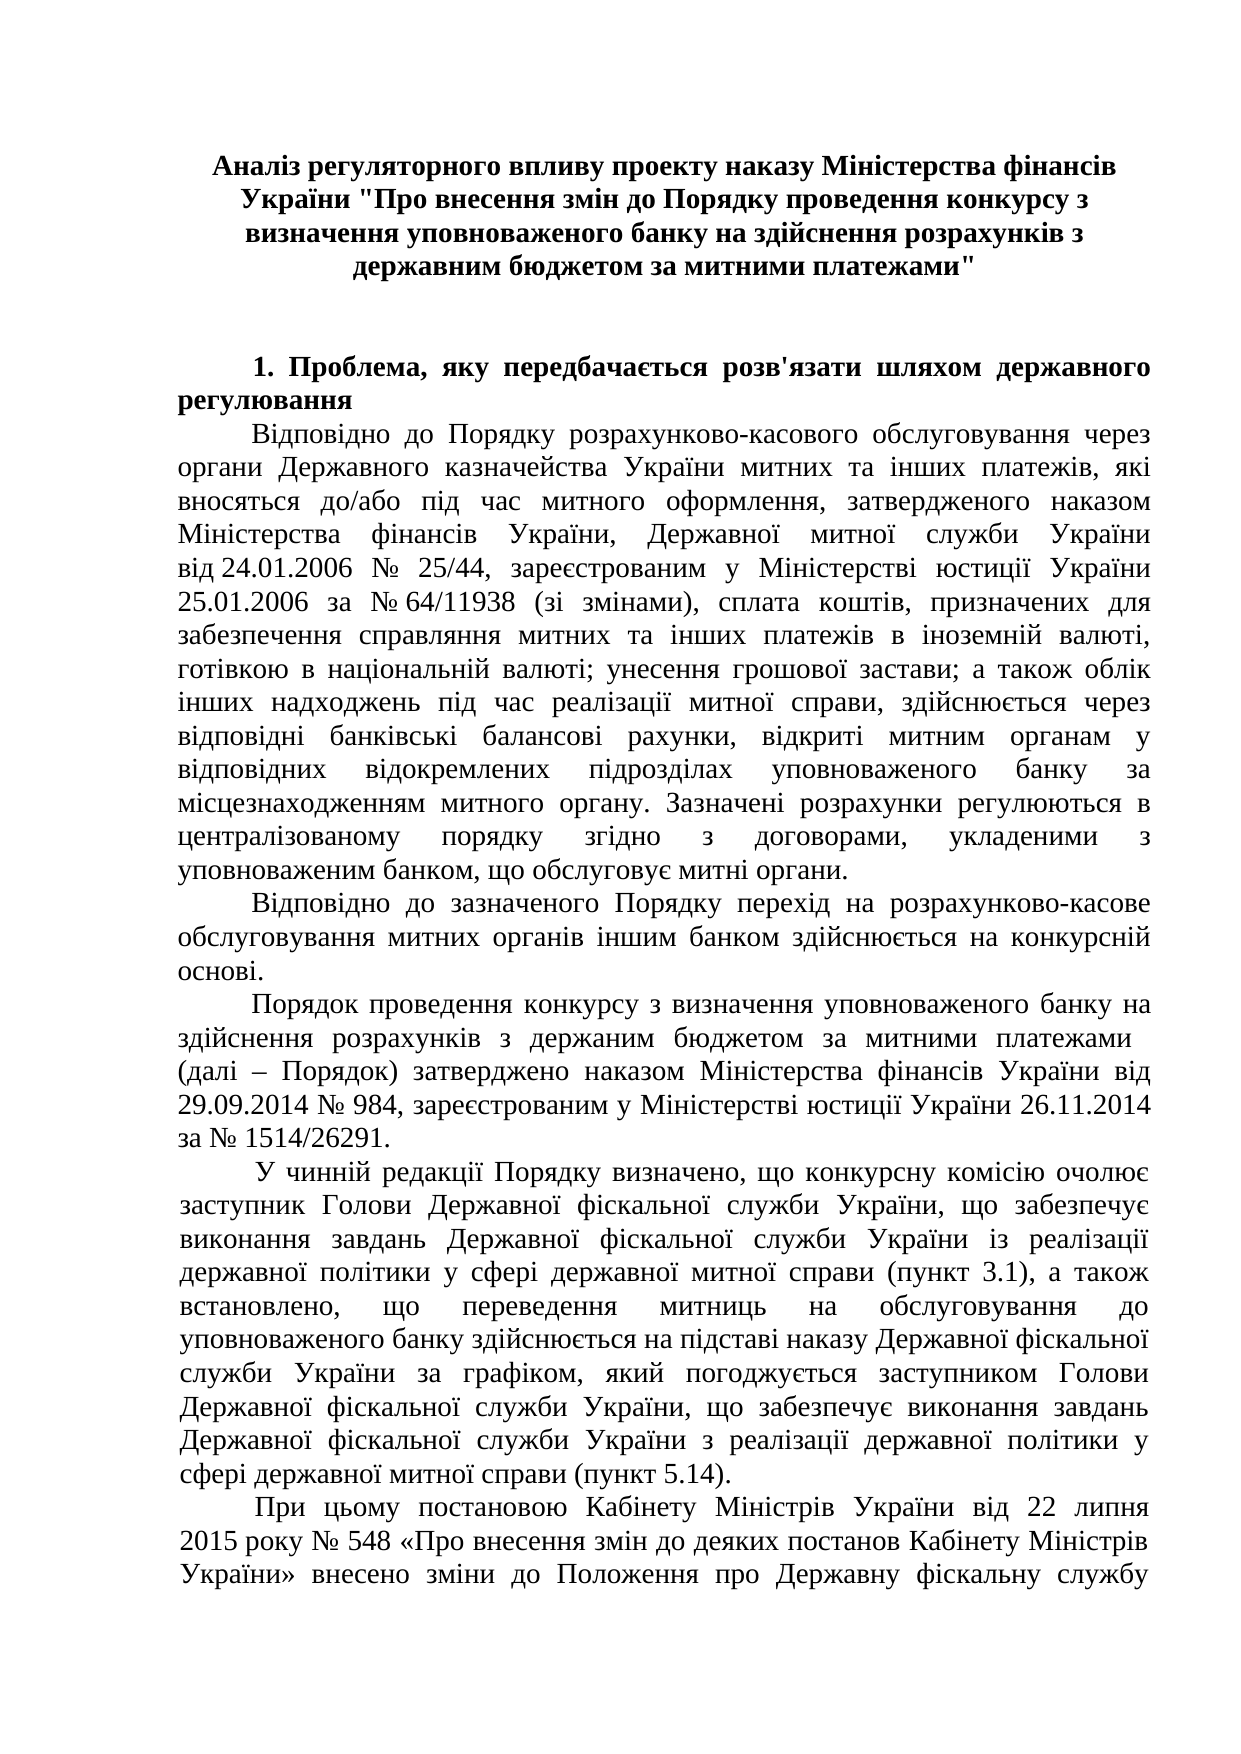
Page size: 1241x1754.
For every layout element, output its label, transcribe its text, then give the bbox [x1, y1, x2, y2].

text Аналіз регуляторного впливу проекту наказу Міністерства фінансів України "Про внесення змін до Порядку проведення конкурсу з визначення уповноваженого банку на здійснення розрахунків з державним бюджетом за митними платежами" [177, 148, 1152, 282]
text Порядок проведення конкурсу з визначення уповноваженого банку на здійснення розрахунків з держаним бюджетом за митними платежами (далі – Порядок) затверджено наказом Міністерства фінансів України від 29.09.2014 № 984, зареєстрованим у Міністерстві юстиції України 26.11.2014 за № 1514/26291. [177, 986, 1152, 1154]
text Відповідно до Порядку розрахунково-касового обслуговування через органи Державного казначейства України митних та інших платежів, які вносяться до/або під час митного оформлення, затвердженого наказом Міністерства фінансів України, Державної митної служби України від 24.01.2006 № 25/44, зареєстрованим у Міністерстві юстиції України 25.01.2006 за № 64/11938 (зі змінами), сплата коштів, призначених для забезпечення справляння митних та інших платежів в іноземній валюті, готівкою в національній валюті; унесення грошової застави; а також облік інших надходжень під час реалізації митної справи, здійснюється через відповідні банківські балансові рахунки, відкриті митним органам у відповідних відокремлених підрозділах уповноваженого банку за місцезнаходженням митного органу. Зазначені розрахунки регулюються в централізованому порядку згідно з договорами, укладеними з уповноваженим банком, що обслуговує митні органи. [177, 416, 1152, 886]
text У чинній редакції Порядку визначено, що конкурсну комісію очолює заступник Голови Державної фіскальної служби України, що забезпечує виконання завдань Державної фіскальної служби України із реалізації державної політики у сфері державної митної справи (пункт 3.1), а також встановлено, що переведення митниць на обслуговування до уповноваженого банку здійснюється на підставі наказу Державної фіскальної служби України за графіком, який погоджується заступником Голови Державної фіскальної служби України, що забезпечує виконання завдань Державної фіскальної служби України з реалізації державної політики у сфері державної митної справи (пункт 5.14). [179, 1154, 1149, 1489]
text Відповідно до зазначеного Порядку перехід на розрахунково-касове обслуговування митних органів іншим банком здійснюється на конкурсній основі. [177, 886, 1152, 986]
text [179, 1489, 1149, 1590]
text 1. Проблема, яку передбачається розв'язати шляхом державного регулювання [177, 349, 1152, 416]
